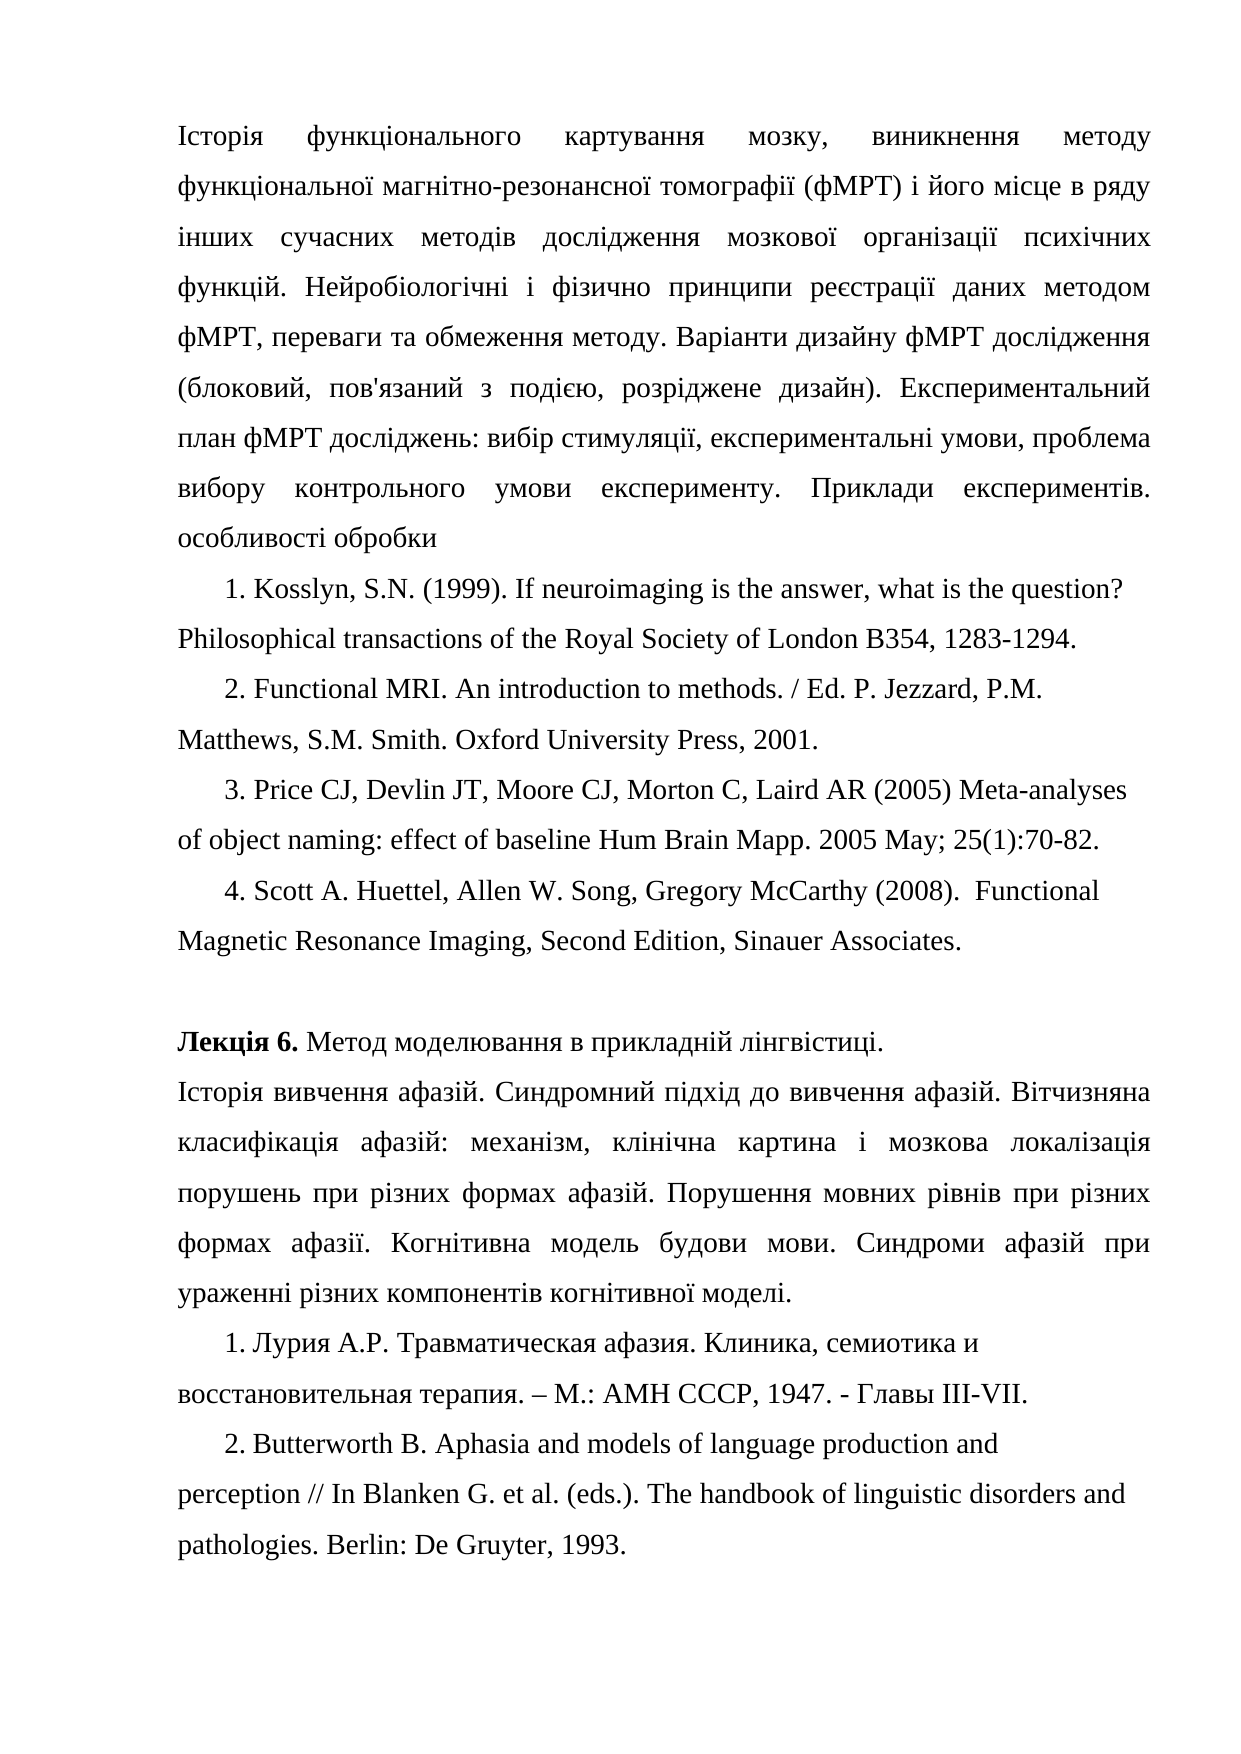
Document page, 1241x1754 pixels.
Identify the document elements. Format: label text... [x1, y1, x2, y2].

text Історія вивчення афазій. Синдромний підхід до вивчення афазій. Вітчизняна класифікація афазій: механізм, клінічна картина і мозкова локалізація порушень при різних формах афазій. Порушення мовних рівнів при різних формах афазії. Когнітивна модель будови мови. Синдроми афазій при ураженні різних компонентів когнітивної моделі. [177, 1074, 1152, 1309]
text 4. Scott A. Huettel, Allen W. Song, Gregory McCarthy (2008). Functional Magnetic Resonance Imaging, Second Edition, Sinauer Associates. [177, 873, 1152, 957]
text 2. Functional MRI. An introduction to methods. / Ed. P. Jezzard, P.M. Matthews, S.M. Smith. Oxford University Press, 2001. [177, 672, 1152, 755]
list Butterworth В. Aphasia and models of language production and perception // In Blanken G. et al. (eds.). The handbook of linguistic disorders and pathologies. Berlin: De Gruyter, 1993. [177, 1426, 1152, 1560]
text 1. Kosslyn, S.N. (1999). If neuroimaging is the answer, what is the question? Philosophical transactions of the Royal Society of London B354, 1283-1294. [177, 571, 1152, 655]
text Історія функціонального картування мозку, виникнення методу функціональної магнітно-резонансної томографії (фМРТ) і його місце в ряду інших сучасних методів дослідження мозкової організації психічних функцій. Нейробіологічні і фізично принципи реєстрації даних методом фМРТ, переваги та обмеження методу. Варіанти дизайну фМРТ дослідження (блоковий, пов'язаний з подією, розріджене дизайн). Експериментальний план фМРТ досліджень: вибір стимуляції, експериментальні умови, проблема вибору контрольного умови експерименту. Приклади експериментів. особливості обробки [177, 118, 1152, 554]
text 3. Price CJ, Devlin JT, Moore CJ, Morton C, Laird AR (2005) Meta-analyses of object naming: effect of baseline Hum Brain Mapp. 2005 May; 25(1):70-82. [177, 772, 1152, 856]
text Лекція 6. Метод моделювання в прикладній лінгвістиці. [177, 1024, 1152, 1057]
list Лурия А.Р. Травматическая афазия. Клиника, семиотика и восстановительная терапия. – М.: АМН СССР, 1947. - Главы III-VII. [177, 1326, 1152, 1409]
